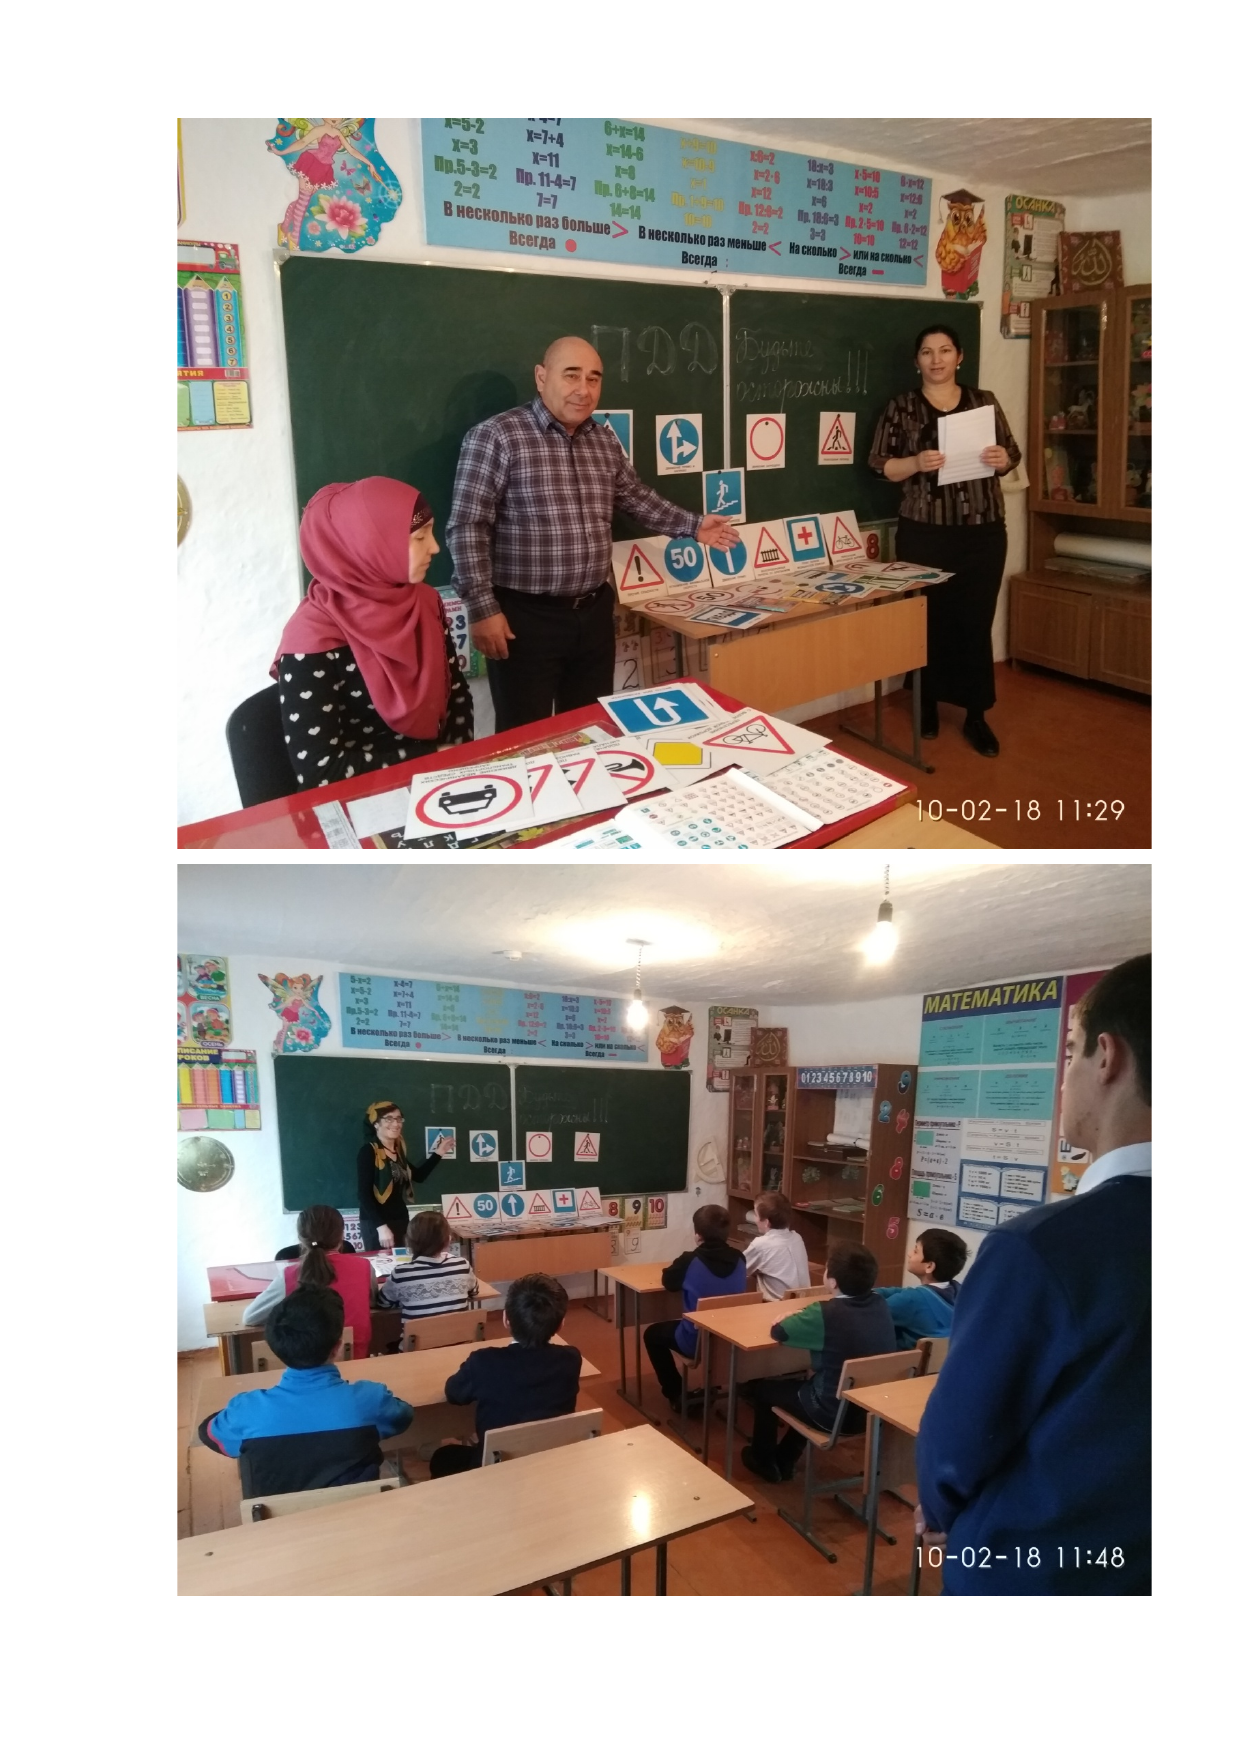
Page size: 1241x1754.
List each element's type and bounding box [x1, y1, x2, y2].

picture [177, 118, 1152, 849]
picture [177, 864, 1152, 1596]
